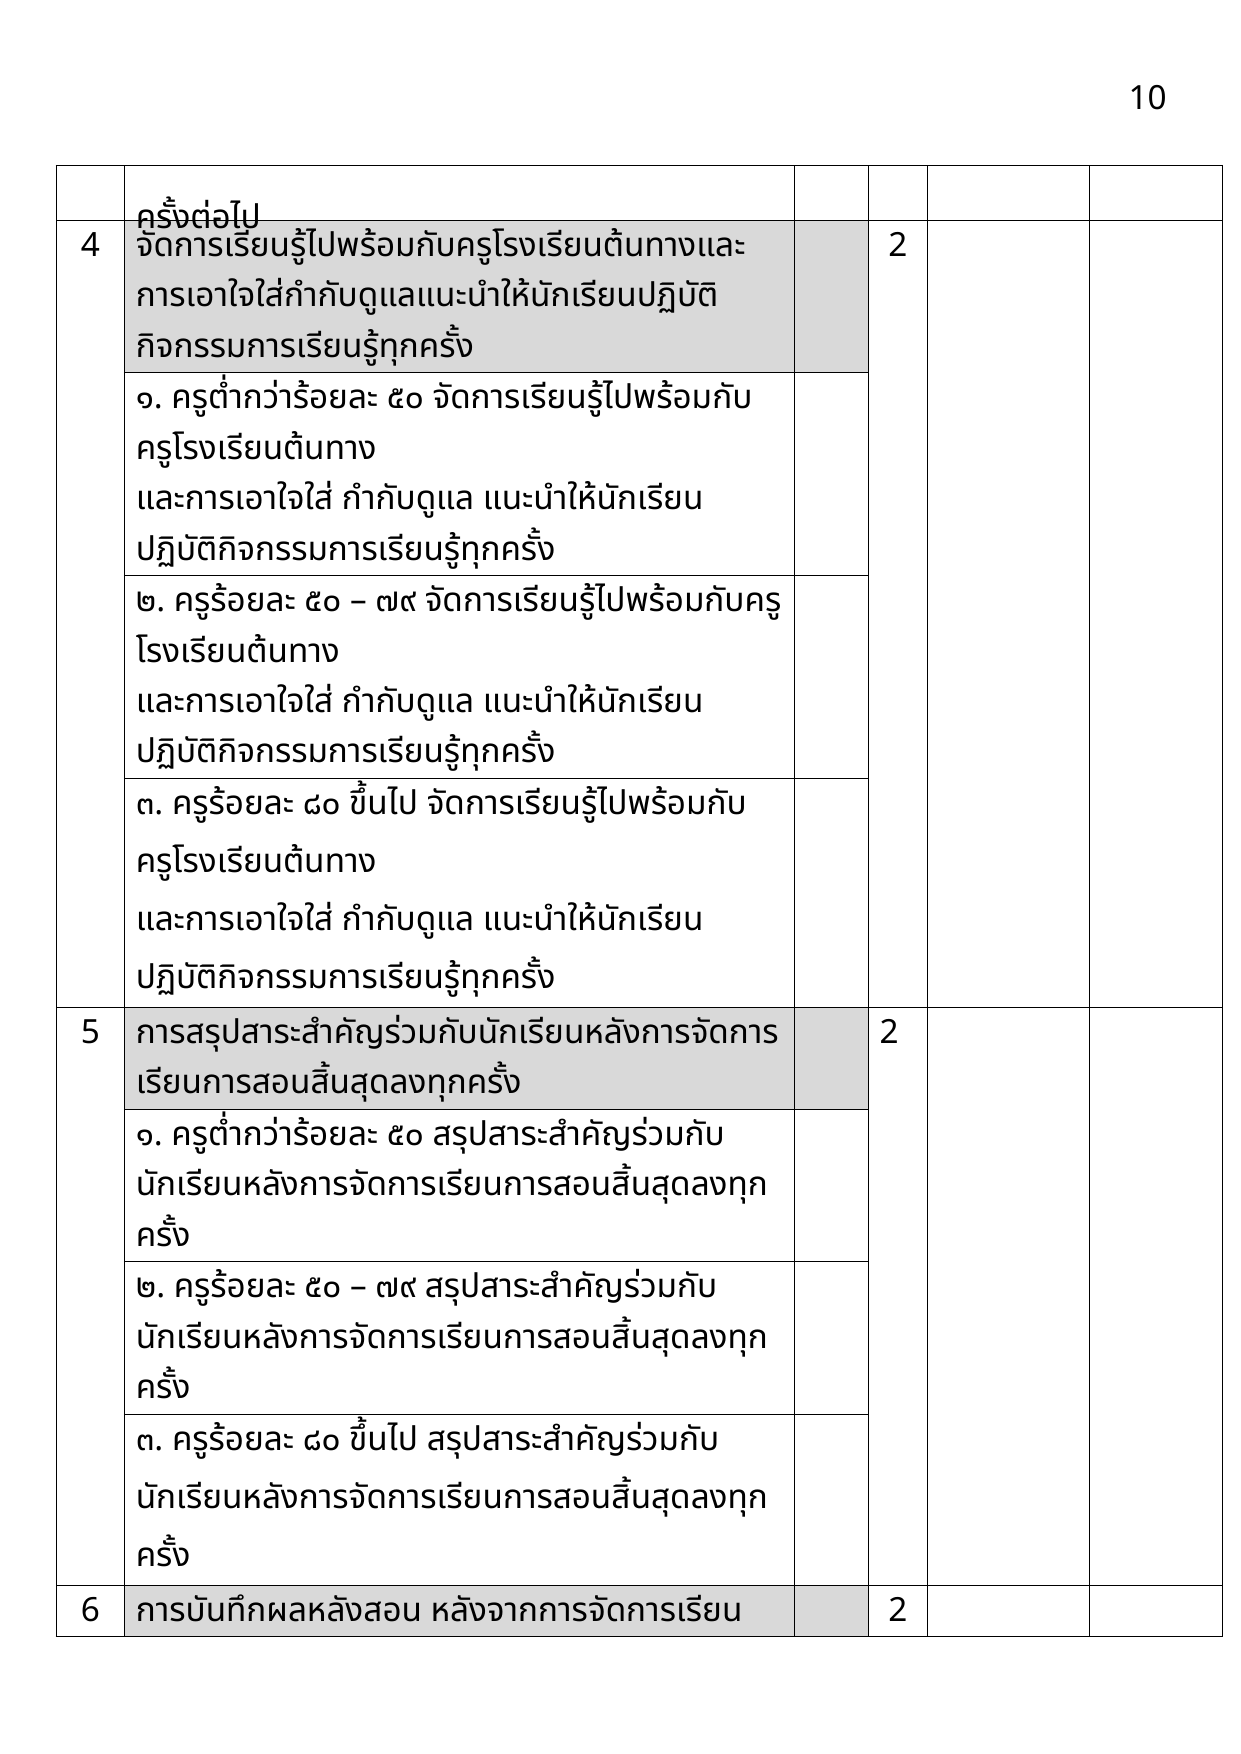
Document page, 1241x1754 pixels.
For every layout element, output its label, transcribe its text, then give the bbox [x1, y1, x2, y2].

table_cell 4 [57, 221, 124, 1007]
table_cell [795, 1586, 868, 1636]
table_cell [795, 373, 868, 575]
table_cell [928, 1586, 1089, 1636]
table_cell ๒. ครูร้อยละ ๕๐ – ๗๙ สรุปสาระสำคัญร่วมกับนักเรียนหลังการจัดการเรียนการสอนสิ้นสุดลงทุกครั้ง [125, 1262, 794, 1414]
table_cell [57, 166, 124, 220]
table_cell ๓. ครูร้อยละ ๘๐ ขึ้นไป จัดการเรียนรู้ไปพร้อมกับครูโรงเรียนต้นทาง และการเอาใจใส่ กำกับดูแล แนะนำให้นักเรียนปฏิบัติกิจกรรมการเรียนรู้ทุกครั้ง [125, 779, 794, 1007]
table_cell ๑. ครูต่ำกว่าร้อยละ ๕๐ จัดการเรียนรู้ไปพร้อมกับครูโรงเรียนต้นทาง และการเอาใจใส่ กำกับดูแล แนะนำให้นักเรียนปฏิบัติกิจกรรมการเรียนรู้ทุกครั้ง [125, 373, 794, 575]
table_cell [57, 1483, 124, 1585]
table_cell [795, 221, 868, 372]
table_cell [795, 779, 868, 1007]
table_cell ๑. ครูต่ำกว่าร้อยละ ๕๐ สรุปสาระสำคัญร่วมกับนักเรียนหลังการจัดการเรียนการสอนสิ้นสุดลงทุกครั้ง [125, 1110, 794, 1261]
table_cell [125, 1586, 794, 1636]
table_cell [1090, 1586, 1222, 1636]
table_cell [1090, 1008, 1222, 1585]
table_cell ๓. ครูร้อยละ ๘๐ ขึ้นไป สรุปสาระสำคัญร่วมกับนักเรียนหลังการจัดการเรียนการสอนสิ้นสุดลงทุกครั้ง [125, 1415, 794, 1585]
table_cell การสรุปสาระสำคัญร่วมกับนักเรียนหลังการจัดการเรียนการสอนสิ้นสุดลงทุกครั้ง [125, 1008, 794, 1109]
table_cell [928, 221, 1089, 1007]
table_cell [928, 1008, 1089, 1585]
table_cell [795, 576, 868, 778]
table_cell จัดการเรียนรู้ไปพร้อมกับครูโรงเรียนต้นทางและการเอาใจใส่กำกับดูแลแนะนำให้นักเรียนปฏิบัติกิจกรรมการเรียนรู้ทุกครั้ง [125, 221, 794, 372]
table_cell [795, 1262, 868, 1414]
table_cell 2 [869, 1586, 927, 1636]
table_cell [795, 1415, 868, 1585]
table_cell 6 [57, 1586, 124, 1636]
table_cell [795, 1008, 868, 1109]
table_cell [1090, 221, 1222, 1007]
table_cell ๒. ครูร้อยละ ๕๐ – ๗๙ จัดการเรียนรู้ไปพร้อมกับครูโรงเรียนต้นทาง และการเอาใจใส่ กำกับดูแล แนะนำให้นักเรียนปฏิบัติกิจกรรมการเรียนรู้ทุกครั้ง [125, 576, 794, 778]
table_cell [795, 1110, 868, 1261]
table_cell 5 [57, 1008, 124, 1483]
table_cell 2 [869, 221, 927, 1007]
table_cell 2 [869, 1008, 927, 1585]
